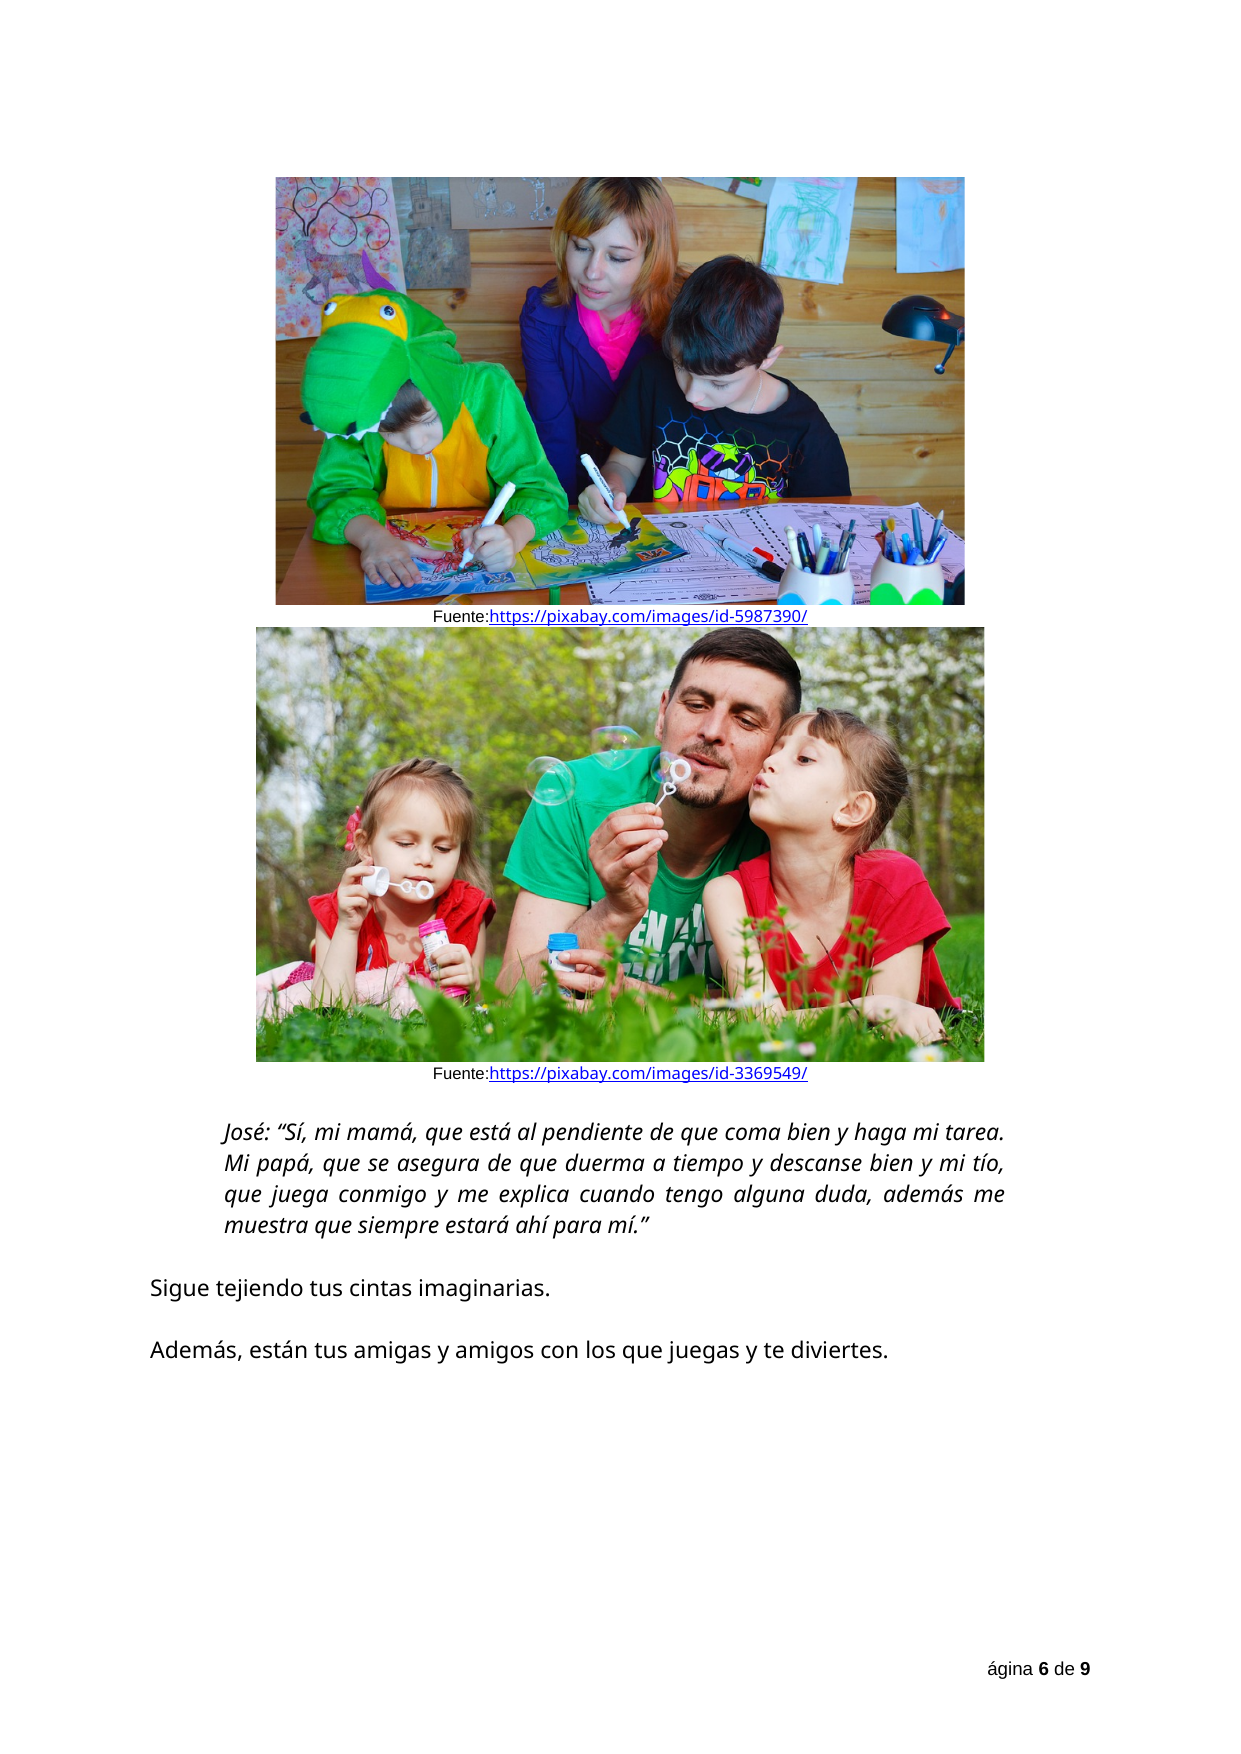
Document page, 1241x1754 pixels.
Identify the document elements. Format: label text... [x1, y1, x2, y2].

text Sigue tejiendo tus cintas imaginarias. [150, 1272, 1090, 1303]
text Además, están tus amigas y amigos con los que juegas y te diviertes. [150, 1334, 1090, 1366]
picture [256, 627, 985, 1062]
text Fuente:https://pixabay.com/images/id-3369549/ [150, 1062, 1090, 1084]
text Fuente:https://pixabay.com/images/id-5987390/ [150, 604, 1090, 627]
picture [275, 177, 965, 605]
text José: “Sí, mi mamá, que está al pendiente de que coma bien y haga mi tarea. Mi papá, que se asegura de que duerma a tiempo y descanse bien y mi tío, que juega conmigo y me explica cuando tengo alguna duda, además me muestra que siempre estará ahí para mí.” [224, 1116, 1006, 1241]
